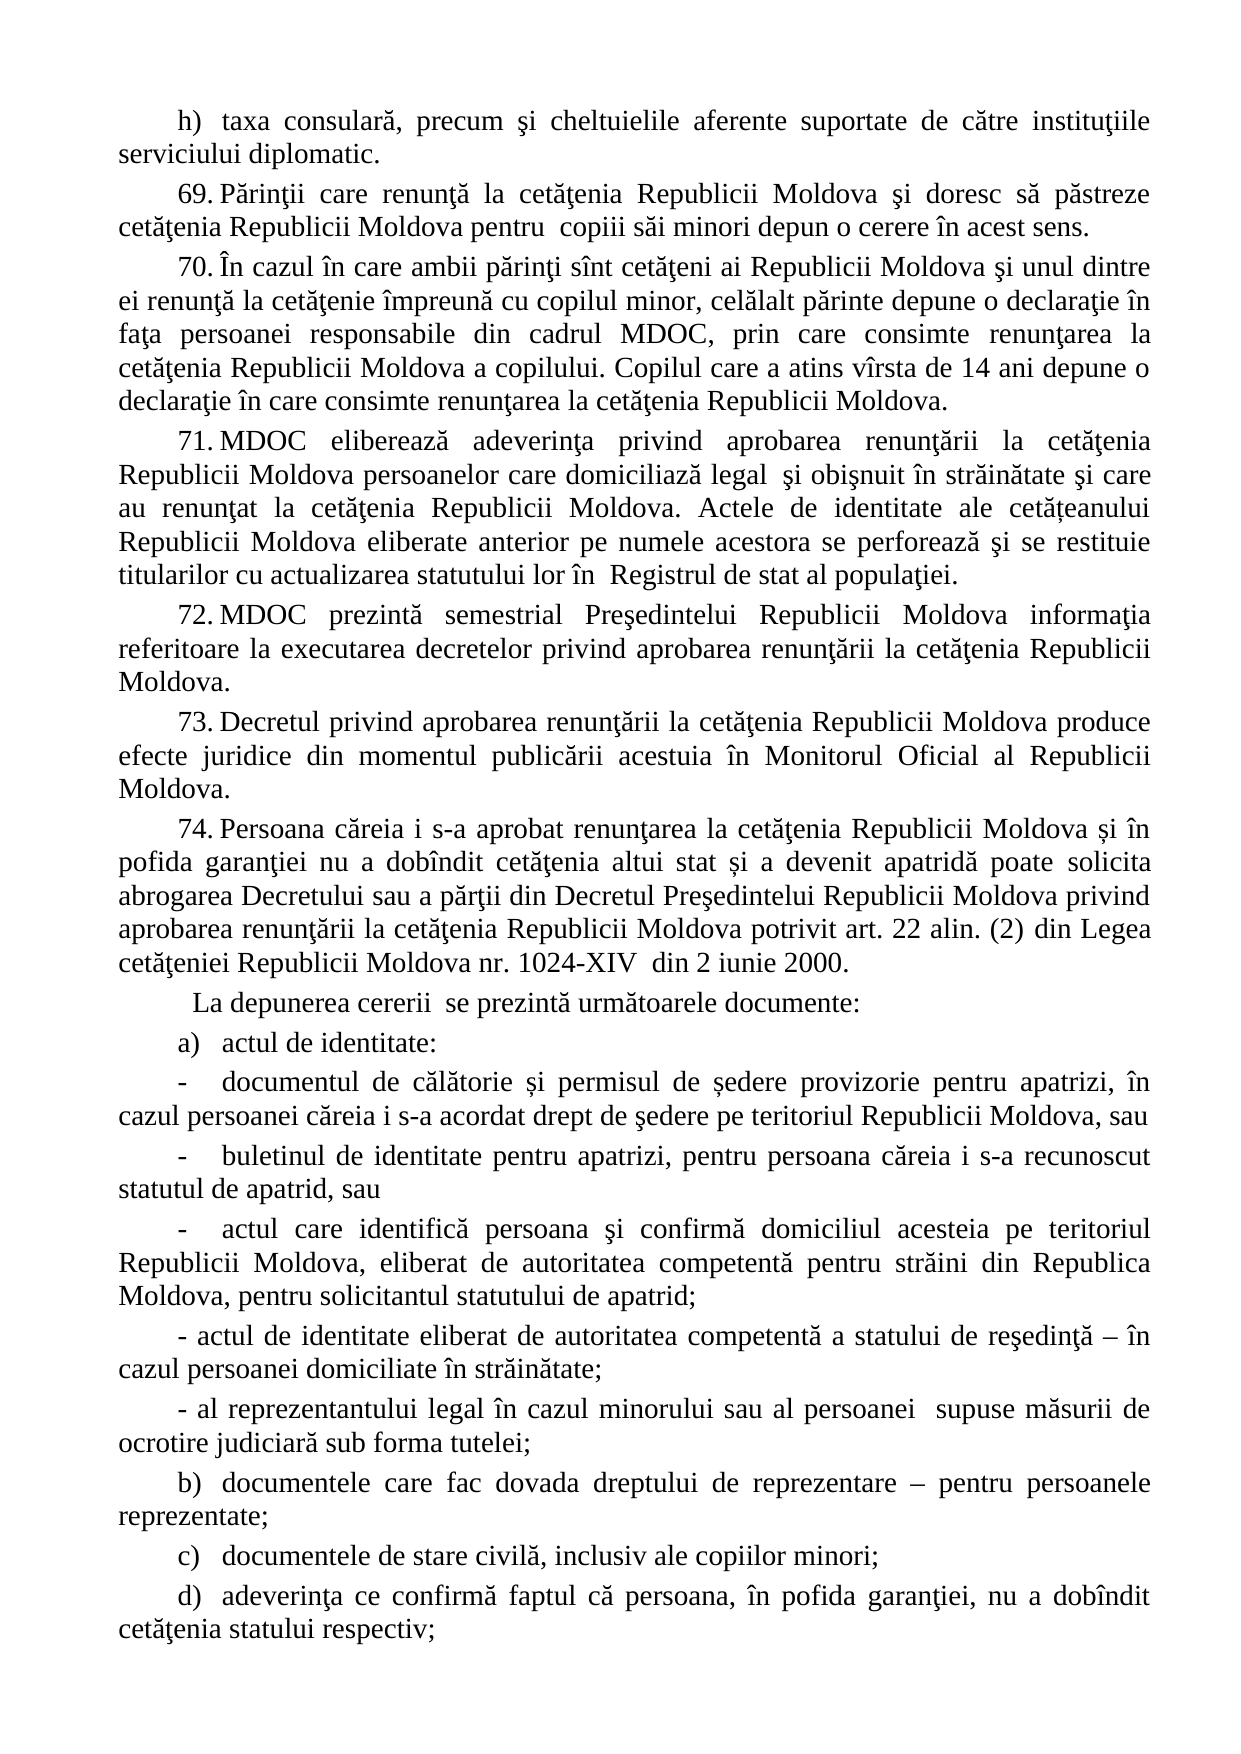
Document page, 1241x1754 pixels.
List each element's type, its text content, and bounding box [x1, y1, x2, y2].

list MDOC eliberează adeverinţa privind aprobarea renunţării la cetăţenia Republicii Moldova persoanelor care domiciliază legal şi obişnuit în străinătate şi care au renunţat la cetăţenia Republicii Moldova. Actele de identitate ale cetățeanului Republicii Moldova eliberate anterior pe numele acestora se perforează şi se restituie titularilor cu actualizarea statutului lor în Registrul de stat al populaţiei. [118, 423, 1152, 591]
text - actul de identitate eliberat de autoritatea competentă a statului de reşedinţă – în cazul persoanei domiciliate în străinătate; [118, 1318, 1152, 1385]
list Decretul privind aprobarea renunţării la cetăţenia Republicii Moldova produce efecte juridice din momentul publicării acestuia în Monitorul Oficial al Republicii Moldova. [118, 704, 1152, 805]
list MDOC prezintă semestrial Preşedintelui Republicii Moldova informaţia referitoare la executarea decretelor privind aprobarea renunţării la cetăţenia Republicii Moldova. [118, 597, 1152, 698]
list taxa consulară, precum şi cheltuielile aferente suportate de către instituţiile serviciului diplomatic. [118, 103, 1152, 170]
list actul de identitate: [118, 1025, 1152, 1058]
list documentele de stare civilă, inclusiv ale copiilor minori; [118, 1538, 1152, 1572]
text La depunerea cererii se prezintă următoarele documente: [118, 985, 1152, 1018]
text - al reprezentantului legal în cazul minorului sau al persoanei supuse măsurii de ocrotire judiciară sub forma tutelei; [118, 1391, 1152, 1458]
list adeverinţa ce confirmă faptul că persoana, în pofida garanţiei, nu a dobîndit cetăţenia statului respectiv; [118, 1578, 1152, 1645]
list buletinul de identitate pentru apatrizi, pentru persoana căreia i s-a recunoscut statutul de apatrid, sau [118, 1138, 1152, 1205]
list În cazul în care ambii părinţi sînt cetăţeni ai Republicii Moldova şi unul dintre ei renunţă la cetăţenie împreună cu copilul minor, celălalt părinte depune o declaraţie în faţa persoanei responsabile din cadrul MDOC, prin care consimte renunţarea la cetăţenia Republicii Moldova a copilului. Copilul care a atins vîrsta de 14 ani depune o declaraţie în care consimte renunţarea la cetăţenia Republicii Moldova. [118, 249, 1152, 417]
list documentul de călătorie și permisul de ședere provizorie pentru apatrizi, în cazul persoanei căreia i s-a acordat drept de şedere pe teritoriul Republicii Moldova, sau [118, 1064, 1152, 1132]
list documentele care fac dovada dreptului de reprezentare – pentru persoanele reprezentate; [118, 1465, 1152, 1532]
list Părinţii care renunţă la cetăţenia Republicii Moldova şi doresc să păstreze cetăţenia Republicii Moldova pentru copiii săi minori depun o cerere în acest sens. [118, 176, 1152, 243]
list Persoana căreia i s-a aprobat renunţarea la cetăţenia Republicii Moldova și în pofida garanţiei nu a dobîndit cetăţenia altui stat și a devenit apatridă poate solicita abrogarea Decretului sau a părţii din Decretul Preşedintelui Republicii Moldova privind aprobarea renunţării la cetăţenia Republicii Moldova potrivit art. 22 alin. (2) din Legea cetăţeniei Republicii Moldova nr. 1024-XIV din 2 iunie 2000. [118, 811, 1152, 979]
list actul care identifică persoana şi confirmă domiciliul acesteia pe teritoriul Republicii Moldova, eliberat de autoritatea competentă pentru străini din Republica Moldova, pentru solicitantul statutului de apatrid; [118, 1211, 1152, 1312]
